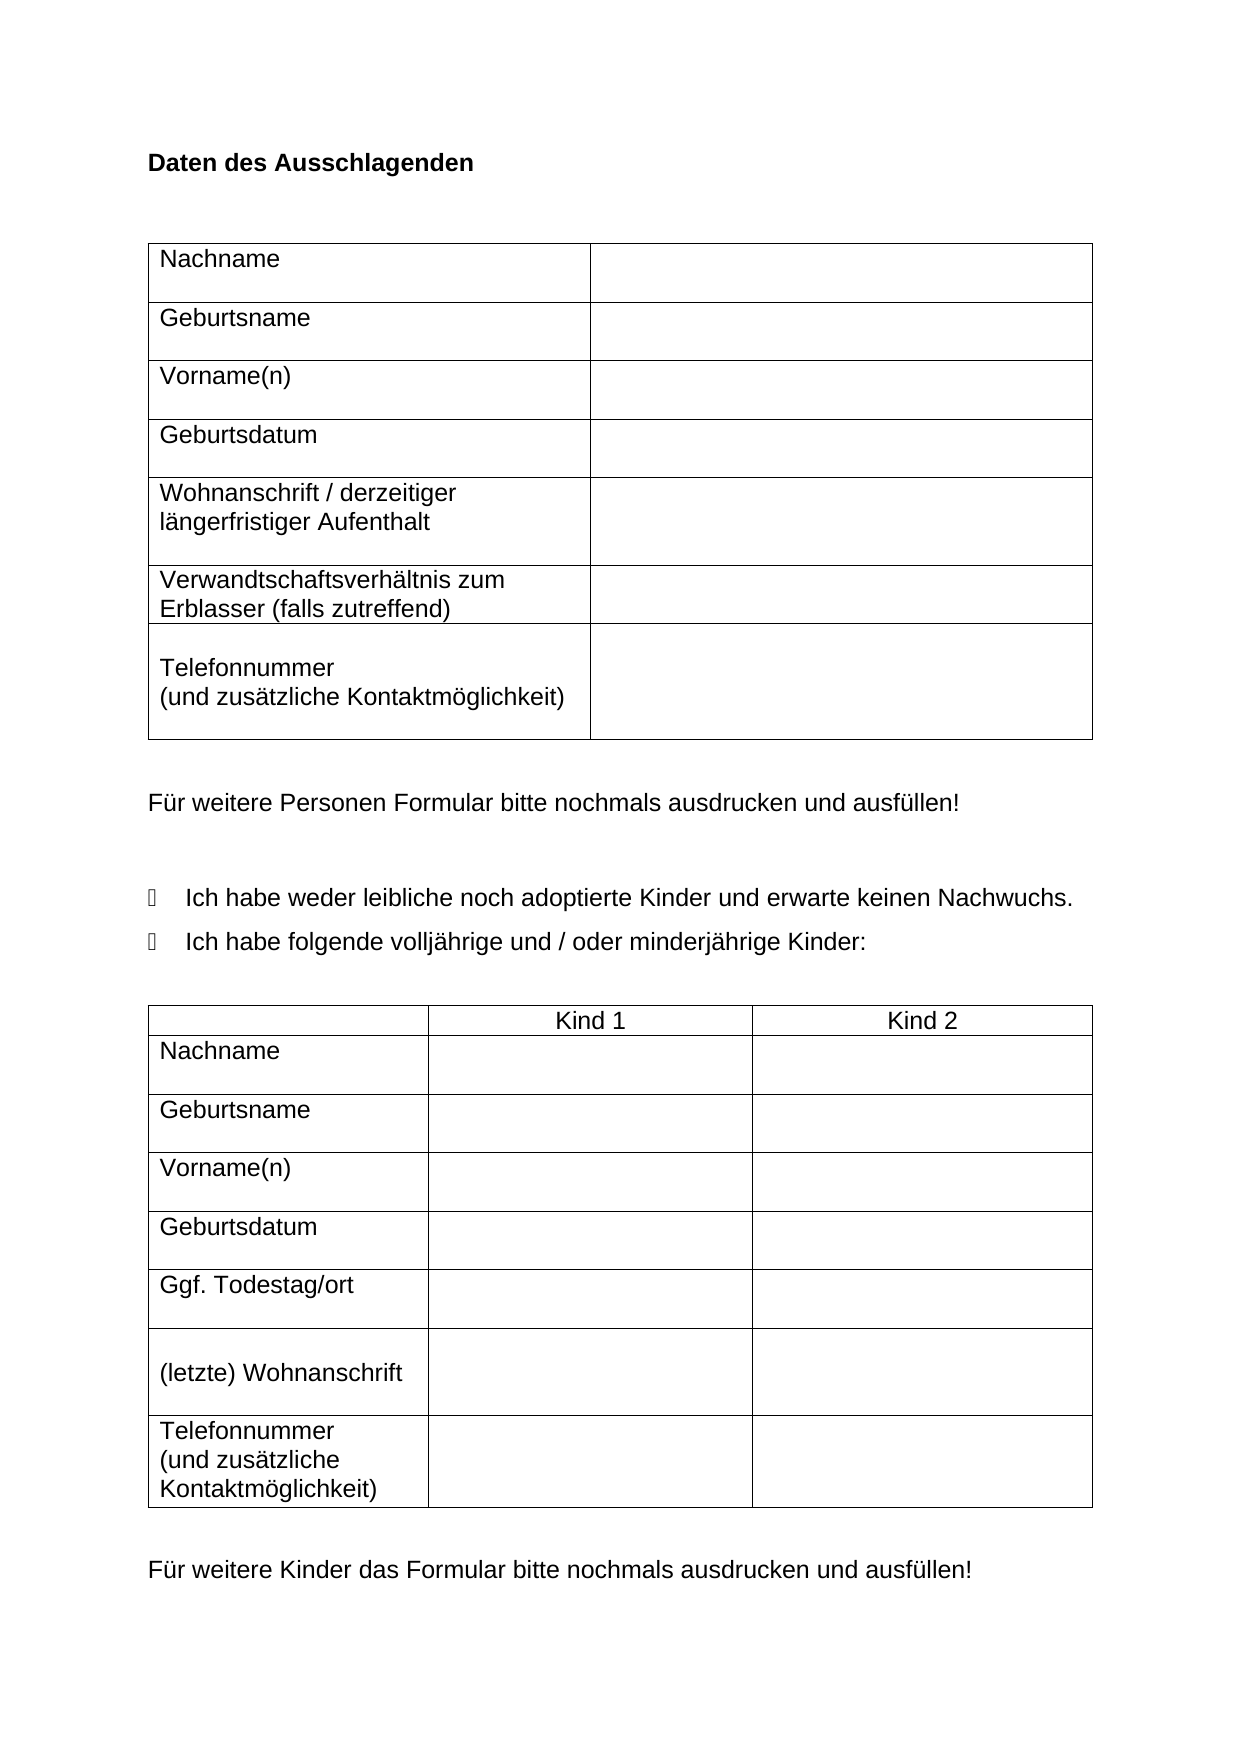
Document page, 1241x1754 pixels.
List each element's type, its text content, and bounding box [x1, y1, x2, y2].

table_cell (letzte) Wohnanschrift [149, 1329, 428, 1415]
table_cell Geburtsname [149, 1095, 428, 1152]
table_header [591, 244, 1092, 302]
table_cell Telefonnummer (und zusätzliche Kontaktmöglichkeit) [149, 1416, 428, 1507]
table_cell Geburtsdatum [149, 420, 590, 477]
table_cell [429, 1036, 752, 1094]
table_cell [753, 1329, 1092, 1415]
table_cell Wohnanschrift / derzeitiger längerfristiger Aufenthalt [149, 478, 590, 564]
list Ich habe folgende volljährige und / oder minderjährige Kinder: [148, 926, 1093, 955]
table_cell [429, 1212, 752, 1269]
table_cell [591, 303, 1092, 360]
table_cell Ggf. Todestag/ort [149, 1270, 428, 1328]
table_header Nachname [149, 244, 590, 302]
table_cell Verwandtschaftsverhältnis zum Erblasser (falls zutreffend) [149, 566, 590, 623]
table_cell [753, 1095, 1092, 1152]
list Ich habe weder leibliche noch adoptierte Kinder und erwarte keinen Nachwuchs. [148, 883, 1093, 912]
table_cell [591, 420, 1092, 477]
text Für weitere Kinder das Formular bitte nochmals ausdrucken und ausfüllen! [148, 1556, 1093, 1584]
table_cell [429, 1416, 752, 1507]
text Daten des Ausschlagenden [148, 148, 1093, 176]
table_cell Vorname(n) [149, 1153, 428, 1211]
table_cell [429, 1270, 752, 1328]
table_cell [591, 478, 1092, 564]
text Für weitere Personen Formular bitte nochmals ausdrucken und ausfüllen! [148, 788, 1093, 817]
table_cell [591, 624, 1092, 739]
table_cell [753, 1416, 1092, 1507]
table_cell Telefonnummer (und zusätzliche Kontaktmöglichkeit) [149, 624, 590, 739]
table_cell [429, 1095, 752, 1152]
table_cell [753, 1153, 1092, 1211]
table_header Kind 1 [429, 1006, 752, 1035]
table_header [149, 1006, 428, 1035]
table_cell [753, 1036, 1092, 1094]
table_cell Geburtsname [149, 303, 590, 360]
table_cell [753, 1212, 1092, 1269]
table_cell Nachname [149, 1036, 428, 1094]
table_cell [429, 1329, 752, 1415]
table_cell [753, 1270, 1092, 1328]
table_cell [429, 1153, 752, 1211]
table_cell [591, 566, 1092, 623]
table_cell Geburtsdatum [149, 1212, 428, 1269]
table_cell [591, 361, 1092, 419]
table_cell Vorname(n) [149, 361, 590, 419]
table_header Kind 2 [753, 1006, 1092, 1035]
